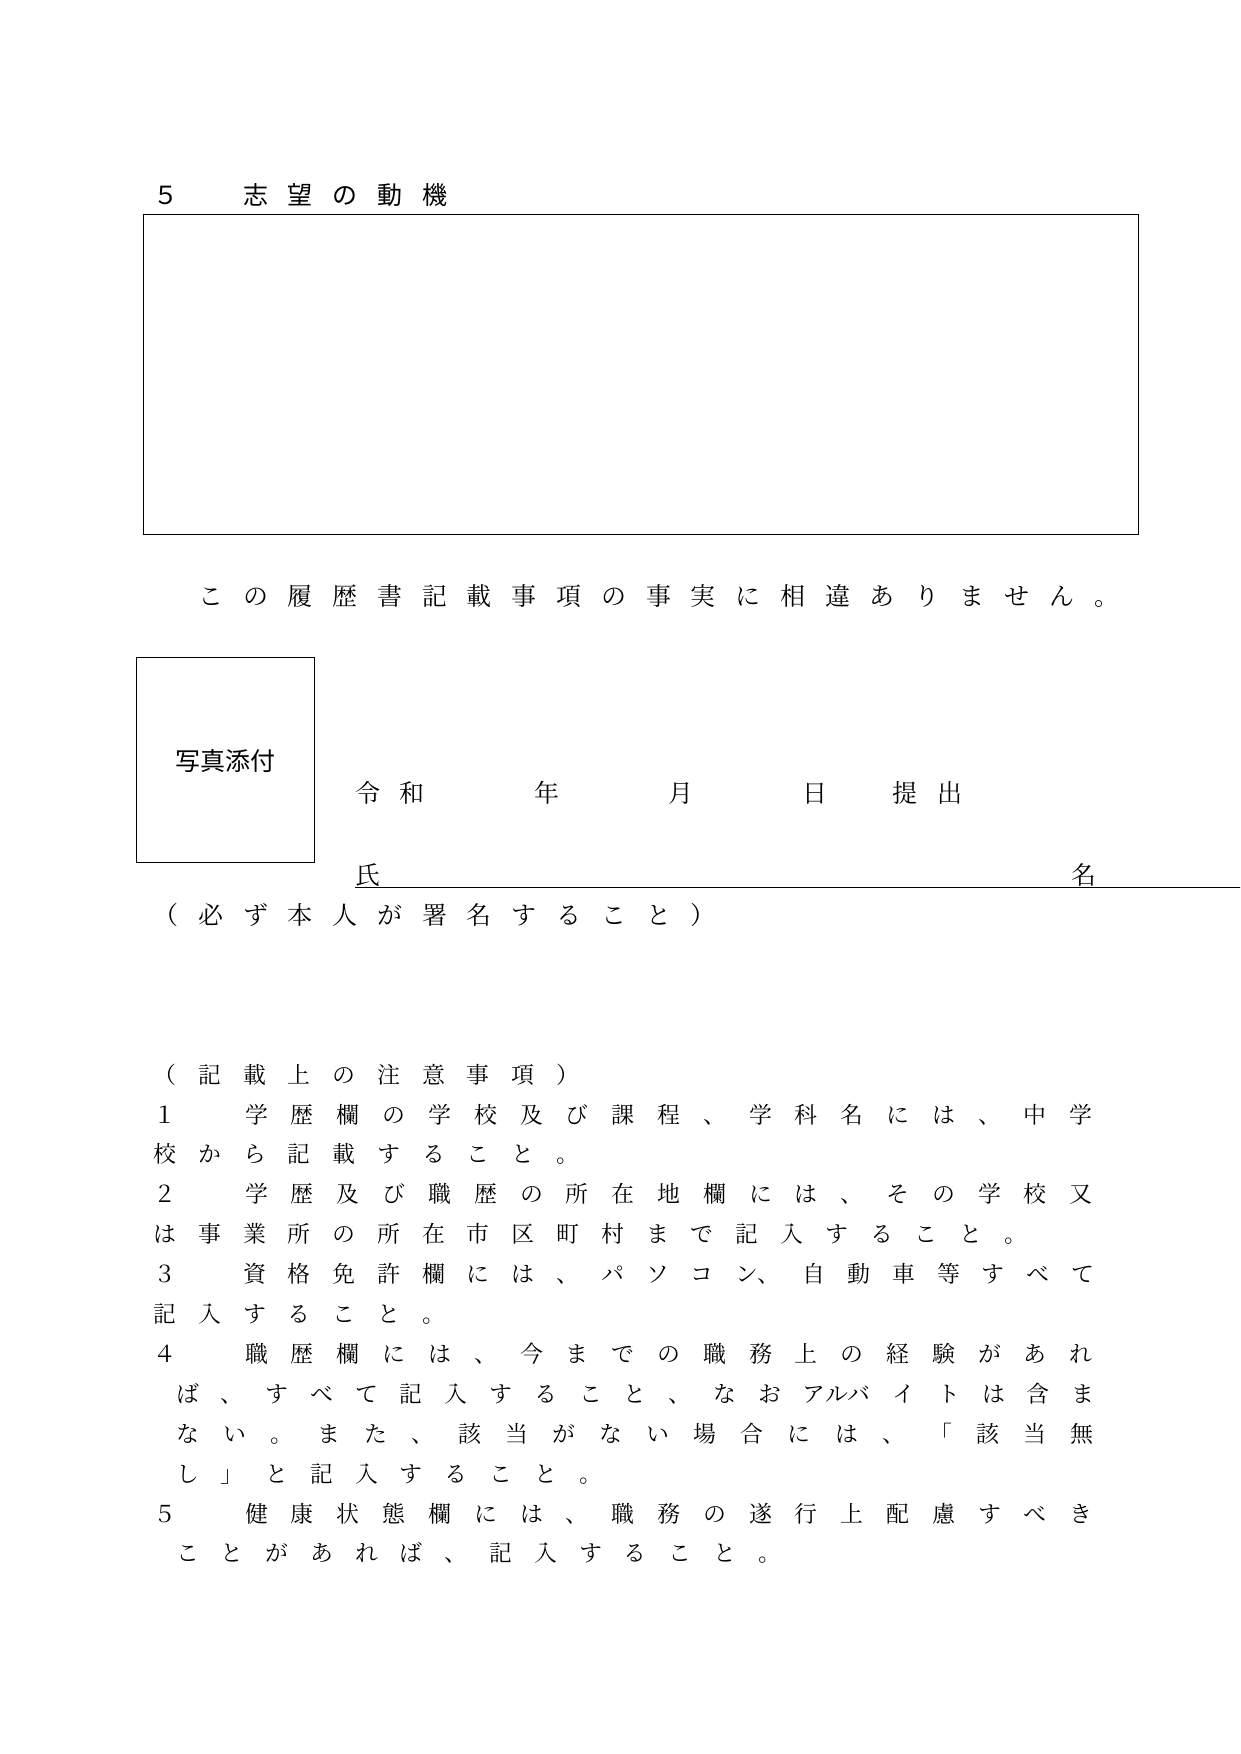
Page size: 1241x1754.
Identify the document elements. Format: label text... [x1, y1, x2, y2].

text （記載上の注意事項） [153, 1053, 1116, 1093]
text 氏 名 （必ず本人が署名すること） [153, 854, 1116, 934]
text この履歴書記載事項の事実に相違ありません。 [153, 574, 1116, 614]
text ２ 学歴及び職歴の所在地欄には、その学校又は事業所の所在市区町村まで記入すること。 [153, 1173, 1116, 1253]
text 令和 年 月 日 提出 [315, 774, 1116, 814]
text １ 学歴欄の学校及び課程、学科名には、中学校から記載すること。 [153, 1093, 1116, 1173]
text ５ 志望の動機 [153, 173, 1116, 213]
table_header [144, 215, 1138, 534]
table_header 写真添付 [137, 658, 314, 862]
text ５ 健康状態欄には、職務の遂行上配慮すべきことがあれば、記入すること。 [153, 1492, 1116, 1572]
text ３ 資格免許欄には、パソコン、自動車等すべて記入すること。 [153, 1253, 1116, 1333]
text ４ 職歴欄には、今までの職務上の経験があれば、すべて記入すること、なおアルバイトは含まない。また、該当がない場合には、「該当無し」と記入すること。 [153, 1333, 1116, 1492]
